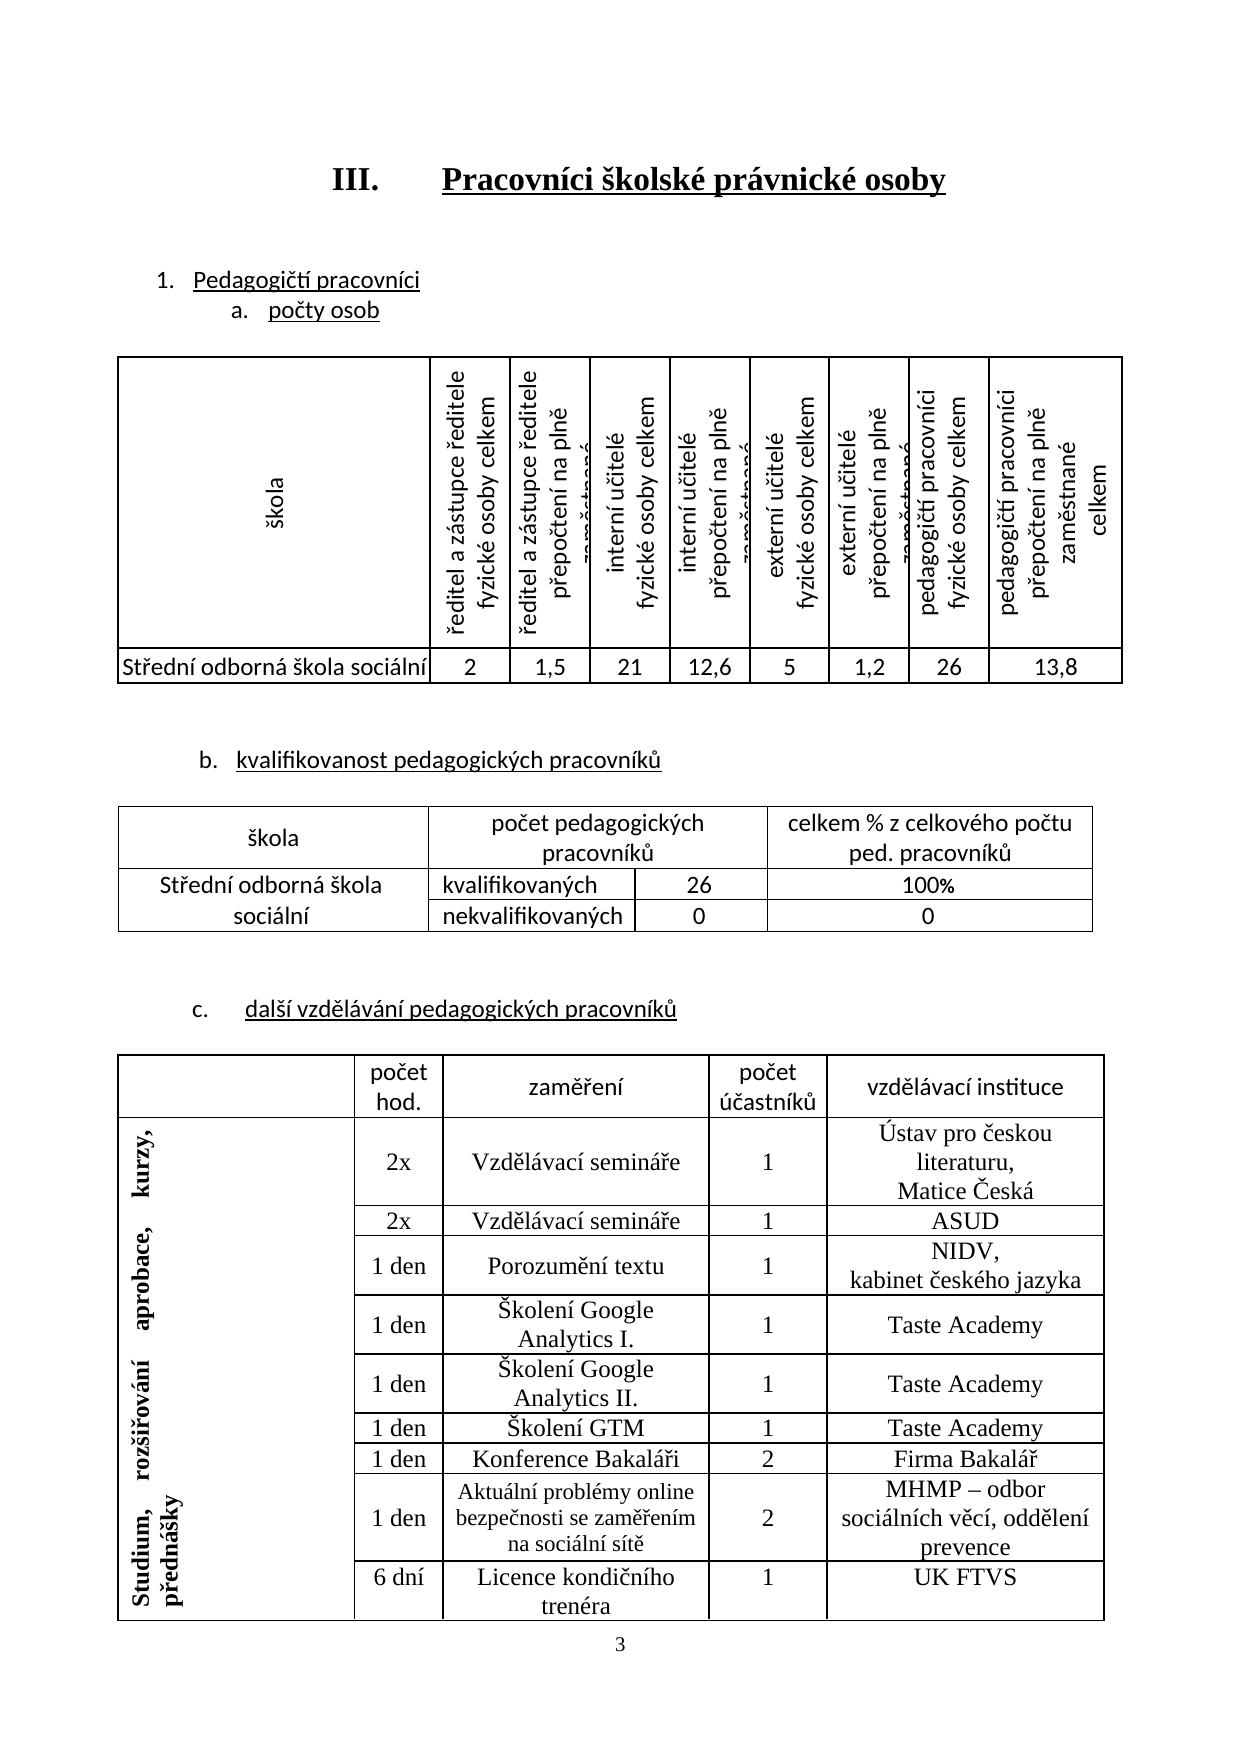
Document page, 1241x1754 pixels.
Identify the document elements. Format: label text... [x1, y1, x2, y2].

table_cell 1 den [355, 1444, 442, 1473]
table_cell 6 dní [355, 1562, 442, 1619]
table_cell 1 den [355, 1414, 442, 1442]
subtitle Pracovníci školské právnické osoby [156, 160, 1122, 198]
table_cell Taste Academy [828, 1296, 1103, 1353]
table_cell Licence kondičního trenéra [444, 1562, 708, 1619]
table_cell 1 [710, 1118, 826, 1204]
table_cell 26 [910, 649, 988, 682]
table_cell Studium, rozšiřování aprobace, kurzy, přednášky [119, 1118, 354, 1619]
table_cell 2x [355, 1206, 442, 1235]
list Pedagogičtí pracovníci [156, 264, 1122, 295]
table_cell 26 [636, 869, 767, 899]
table_cell 100% [768, 869, 1092, 899]
table_cell Vzdělávací semináře [444, 1206, 708, 1235]
table_cell 1 den [355, 1236, 442, 1294]
table_header externí učitelé fyzické osoby celkem [751, 358, 828, 647]
table_cell 2 [710, 1474, 826, 1560]
table_cell 1,5 [511, 649, 589, 682]
table_cell kvalifikovaných [429, 869, 634, 899]
table_cell 5 [751, 649, 828, 682]
table_cell Vzdělávací semináře [444, 1118, 708, 1204]
table_cell UK FTVS [828, 1562, 1103, 1619]
table_header ředitel a zástupce ředitele přepočtení na plně zaměstnané [511, 358, 589, 647]
table_cell Taste Academy [828, 1355, 1103, 1412]
table_cell 1,2 [830, 649, 908, 682]
table_cell Aktuální problémy online bezpečnosti se zaměřením na sociální sítě [444, 1474, 708, 1560]
table_cell 2 [710, 1444, 826, 1473]
table_header externí učitelé přepočtení na plně zaměstnané [830, 358, 908, 647]
table_cell MHMP – odbor sociálních věcí, oddělení prevence [828, 1474, 1103, 1560]
table_header počet pedagogických pracovníků [429, 807, 767, 868]
list kvalifikovanost pedagogických pracovníků [199, 745, 1122, 775]
table_cell Střední odborná škola sociální [119, 649, 429, 682]
table_cell nekvalifikovaných [429, 900, 634, 931]
table_header počet hod. [355, 1056, 442, 1117]
list další vzdělávání pedagogických pracovníků [192, 993, 1122, 1023]
table_cell 2x [355, 1118, 442, 1204]
table_cell 21 [591, 649, 669, 682]
table_header škola [119, 807, 428, 868]
table_header ředitel a zástupce ředitele fyzické osoby celkem [431, 358, 509, 647]
table_cell 1 den [355, 1296, 442, 1353]
table_cell 1 [710, 1562, 826, 1619]
table_cell ASUD [828, 1206, 1103, 1235]
table_cell Střední odborná škola sociální [119, 869, 428, 931]
table_cell Konference Bakaláři [444, 1444, 708, 1473]
table_cell 1 [710, 1236, 826, 1294]
table_header vzdělávací instituce [828, 1056, 1103, 1117]
table_cell Ústav pro českou literaturu, Matice Česká [828, 1118, 1103, 1204]
table_cell Školení Google Analytics II. [444, 1355, 708, 1412]
table_cell Porozumění textu [444, 1236, 708, 1294]
table_cell 1 [710, 1296, 826, 1353]
table_header celkem % z celkového počtu ped. pracovníků [768, 807, 1092, 868]
table_cell 0 [636, 900, 767, 931]
table_cell Školení GTM [444, 1414, 708, 1442]
table_header škola [119, 358, 429, 647]
table_header interní učitelé přepočtení na plně zaměstnané [671, 358, 749, 647]
table_cell Školení Google Analytics I. [444, 1296, 708, 1353]
table_header pedagogičtí pracovníci fyzické osoby celkem [910, 358, 988, 647]
table_header pedagogičtí pracovníci přepočtení na plně zaměstnané celkem [990, 358, 1121, 647]
table_cell 1 den [355, 1474, 442, 1560]
table_cell NIDV, kabinet českého jazyka [828, 1236, 1103, 1294]
table_cell 1 [710, 1414, 826, 1442]
table_cell Firma Bakalář [828, 1444, 1103, 1473]
list počty osob [231, 295, 1122, 325]
table_cell 13,8 [990, 649, 1121, 682]
table_header počet účastníků [710, 1056, 826, 1117]
table_header [119, 1056, 354, 1117]
table_cell 1 [710, 1206, 826, 1235]
table_cell 12,6 [671, 649, 749, 682]
table_cell Taste Academy [828, 1414, 1103, 1442]
table_header interní učitelé fyzické osoby celkem [591, 358, 669, 647]
table_cell 1 den [355, 1355, 442, 1412]
table_cell 2 [431, 649, 509, 682]
table_cell 0 [768, 900, 1092, 931]
table_header zaměření [444, 1056, 708, 1117]
table_cell 1 [710, 1355, 826, 1412]
